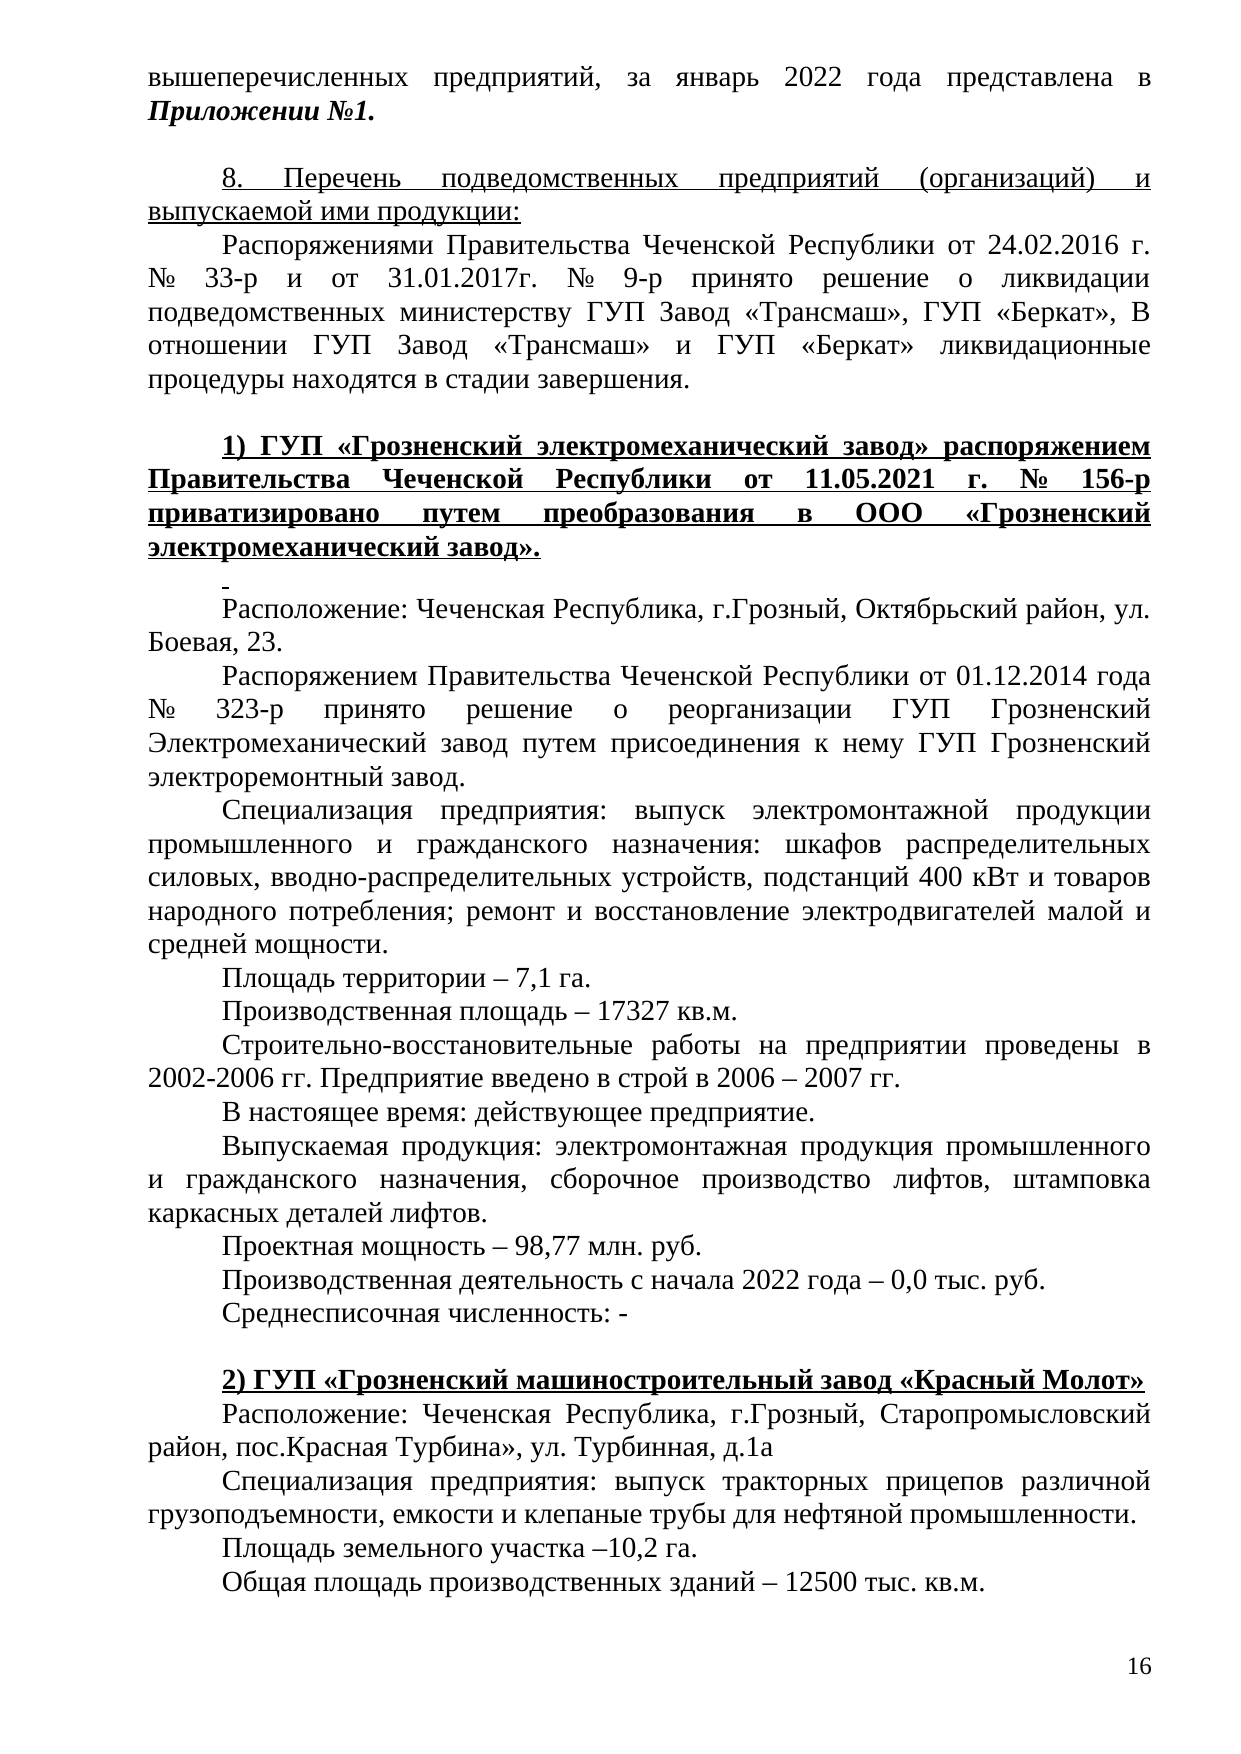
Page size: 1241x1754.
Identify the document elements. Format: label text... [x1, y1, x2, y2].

text Площадь территории – 7,1 га. [148, 960, 1152, 993]
text Производственная деятельность с начала 2022 года – 0,0 тыс. руб. [221, 1262, 1152, 1295]
text Специализация предприятия: выпуск электромонтажной продукции промышленного и гражданского назначения: шкафов распределительных силовых, вводно-распределительных устройств, подстанций 400 кВт и товаров народного потребления; ремонт и восстановление электродвигателей малой и средней мощности. [148, 792, 1152, 960]
text 8. Перечень подведомственных предприятий (организаций) и выпускаемой ими продукции: [148, 160, 1152, 227]
text Расположение: Чеченская Республика, г.Грозный, Старопромысловский район, пос.Красная Турбина», ул. Турбинная, д.1а [148, 1396, 1152, 1463]
text Площадь земельного участка –10,2 га. [148, 1530, 1152, 1564]
text 1) ГУП «Грозненский электромеханический завод» распоряжением Правительства Чеченской Республики от 11.05.2021 г. № 156-р приватизировано путем преобразования в ООО «Грозненский электромеханический завод». [148, 428, 1152, 562]
text Распоряжением Правительства Чеченской Республики от 01.12.2014 года № 323-р принято решение о реорганизации ГУП Грозненский Электромеханический завод путем присоединения к нему ГУП Грозненский электроремонтный завод. [148, 658, 1152, 792]
text Специализация предприятия: выпуск тракторных прицепов различной грузоподъемности, емкости и клепаные трубы для нефтяной промышленности. [148, 1463, 1152, 1530]
text Среднесписочная численность: - [148, 1295, 1152, 1329]
text 2) ГУП «Грозненский машиностроительный завод «Красный Молот» [148, 1362, 1152, 1396]
text Распоряжениями Правительства Чеченской Республики от 24.02.2016 г. № 33-р и от 31.01.2017г. № 9-р принято решение о ликвидации подведомственных министерству ГУП Завод «Трансмаш», ГУП «Беркат», В отношении ГУП Завод «Трансмаш» и ГУП «Беркат» ликвидационные процедуры находятся в стадии завершения. [148, 227, 1152, 394]
text Строительно-восстановительные работы на предприятии проведены в 2002-2006 гг. Предприятие введено в строй в 2006 – 2007 гг. [148, 1027, 1152, 1094]
text Проектная мощность – 98,77 млн. руб. [148, 1228, 1152, 1262]
text Производственная площадь – 17327 кв.м. [148, 993, 1152, 1027]
text Общая площадь производственных зданий – 12500 тыс. кв.м. [148, 1564, 1152, 1597]
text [148, 59, 1152, 126]
text Выпускаемая продукция: электромонтажная продукция промышленного и гражданского назначения, сборочное производство лифтов, штамповка каркасных деталей лифтов. [148, 1128, 1152, 1228]
text В настоящее время: действующее предприятие. [148, 1094, 1152, 1128]
text Расположение: Чеченская Республика, г.Грозный, Октябрьский район, ул. Боевая, 23. [148, 591, 1152, 658]
